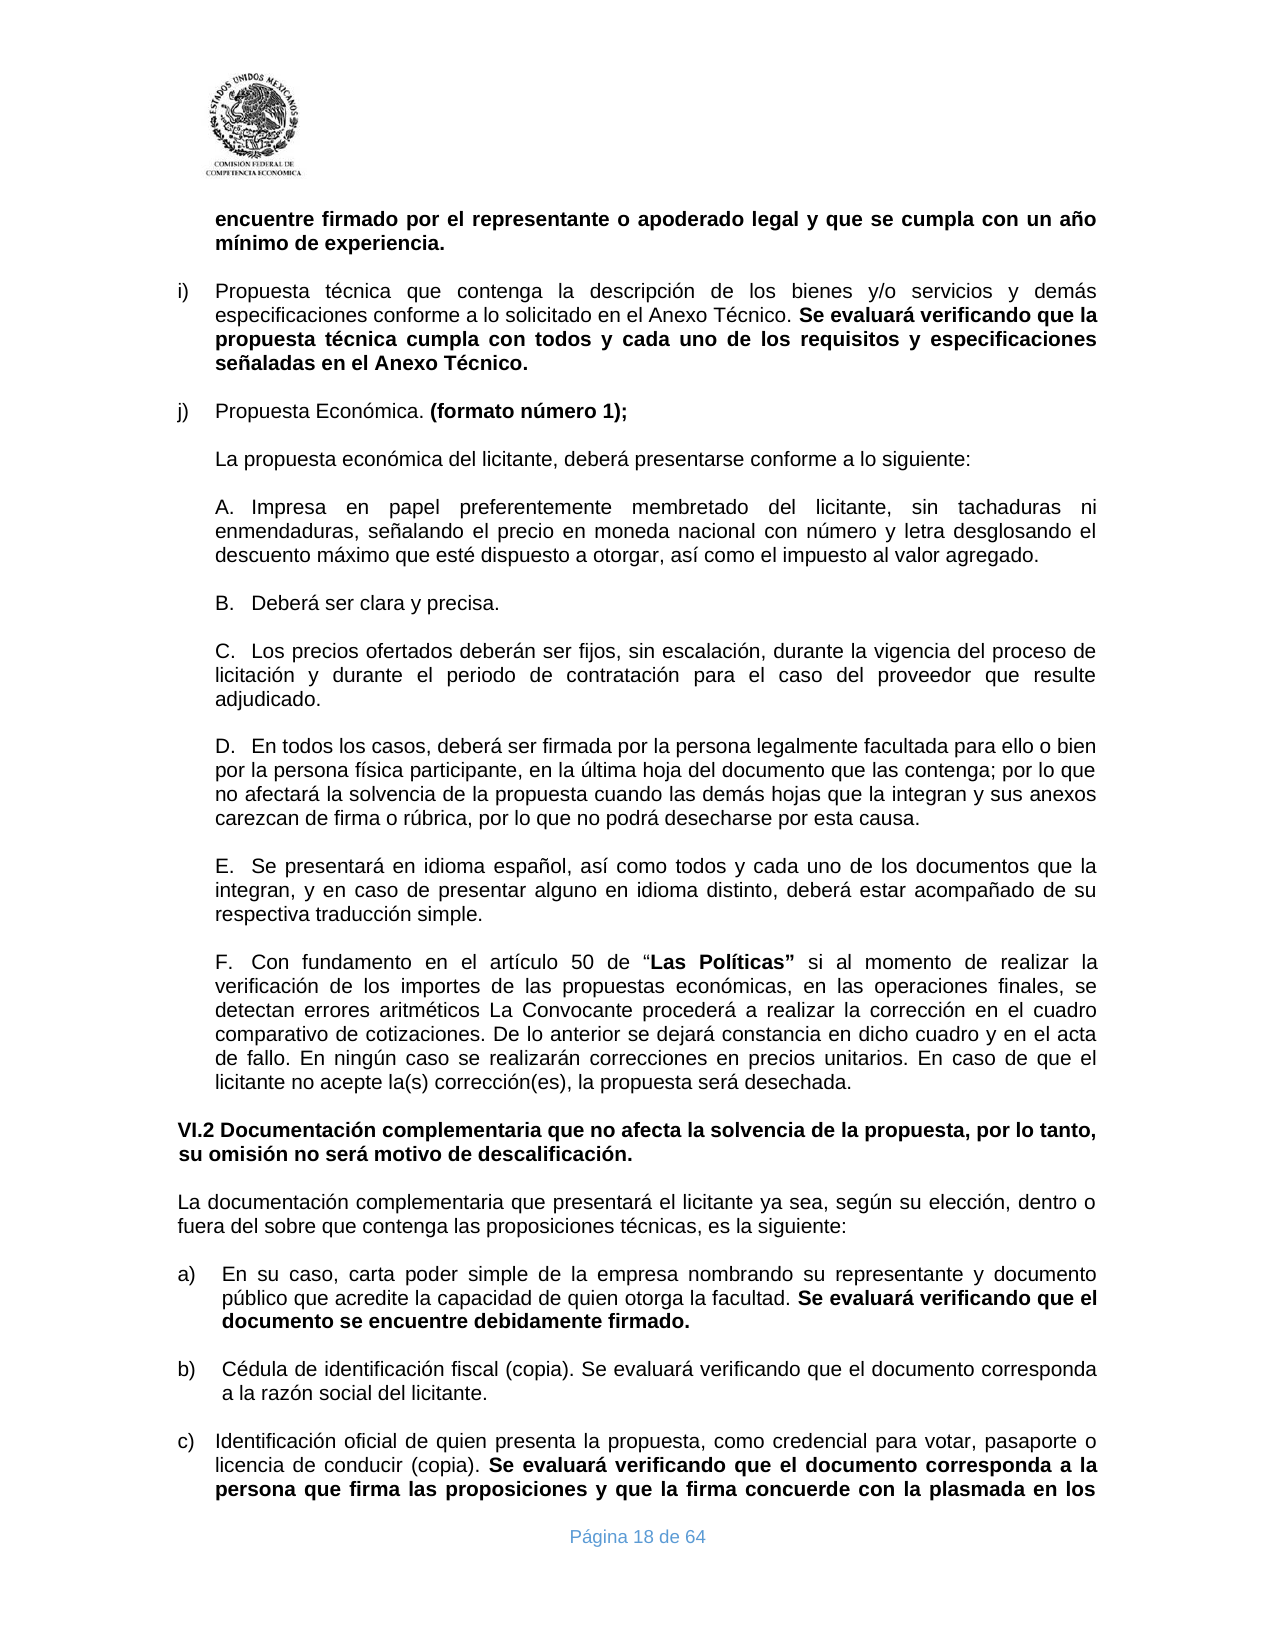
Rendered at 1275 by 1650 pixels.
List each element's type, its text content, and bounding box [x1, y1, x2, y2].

list A. Impresa en papel preferentemente membretado del licitante, sin tachaduras ni enmendaduras, señalando el precio en moneda nacional con número y letra desglosando el descuento máximo que esté dispuesto a otorgar, así como el impuesto al valor agregado. [215, 495, 1098, 567]
list La propuesta económica del licitante, deberá presentarse conforme a lo siguiente: [215, 447, 1098, 471]
list Cédula de identificación fiscal (copia). Se evaluará verificando que el documento corresponda a la razón social del licitante. [177, 1357, 1098, 1405]
text La documentación complementaria que presentará el licitante ya sea, según su elección, dentro o fuera del sobre que contenga las proposiciones técnicas, es la siguiente: [177, 1189, 1098, 1237]
list Propuesta técnica que contenga la descripción de los bienes y/o servicios y demás especificaciones conforme a lo solicitado en el Anexo Técnico. Se evaluará verificando que la propuesta técnica cumpla con todos y cada uno de los requisitos y especificaciones señaladas en el Anexo Técnico. [177, 279, 1098, 375]
list Propuesta Económica. (formato número 1); [177, 399, 1098, 423]
list En su caso, carta poder simple de la empresa nombrando su representante y documento público que acredite la capacidad de quien otorga la facultad. Se evaluará verificando que el documento se encuentre debidamente firmado. [177, 1261, 1098, 1333]
list D. En todos los casos, deberá ser firmada por la persona legalmente facultada para ello o bien por la persona física participante, en la última hoja del documento que las contenga; por lo que no afectará la solvencia de la propuesta cuando las demás hojas que la integran y sus anexos carezcan de firma o rúbrica, por lo que no podrá desecharse por esta causa. [215, 734, 1098, 830]
list F. Con fundamento en el artículo 50 de “Las Políticas” si al momento de realizar la verificación de los importes de las propuestas económicas, en las operaciones finales, se detectan errores aritméticos La Convocante procederá a realizar la corrección en el cuadro comparativo de cotizaciones. De lo anterior se dejará constancia en dicho cuadro y en el acta de fallo. En ningún caso se realizarán correcciones en precios unitarios. En caso de que el licitante no acepte la(s) corrección(es), la propuesta será desechada. [215, 950, 1098, 1094]
picture [188, 73, 322, 179]
list E. Se presentará en idioma español, así como todos y cada uno de los documentos que la integran, y en caso de presentar alguno en idioma distinto, deberá estar acompañado de su respectiva traducción simple. [215, 854, 1098, 926]
list B. Deberá ser clara y precisa. [215, 591, 1098, 614]
list C. Los precios ofertados deberán ser fijos, sin escalación, durante la vigencia del proceso de licitación y durante el periodo de contratación para el caso del proveedor que resulte adjudicado. [215, 638, 1098, 710]
text VI.2 Documentación complementaria que no afecta la solvencia de la propuesta, por lo tanto, su omisión no será motivo de descalificación. [177, 1118, 1098, 1166]
